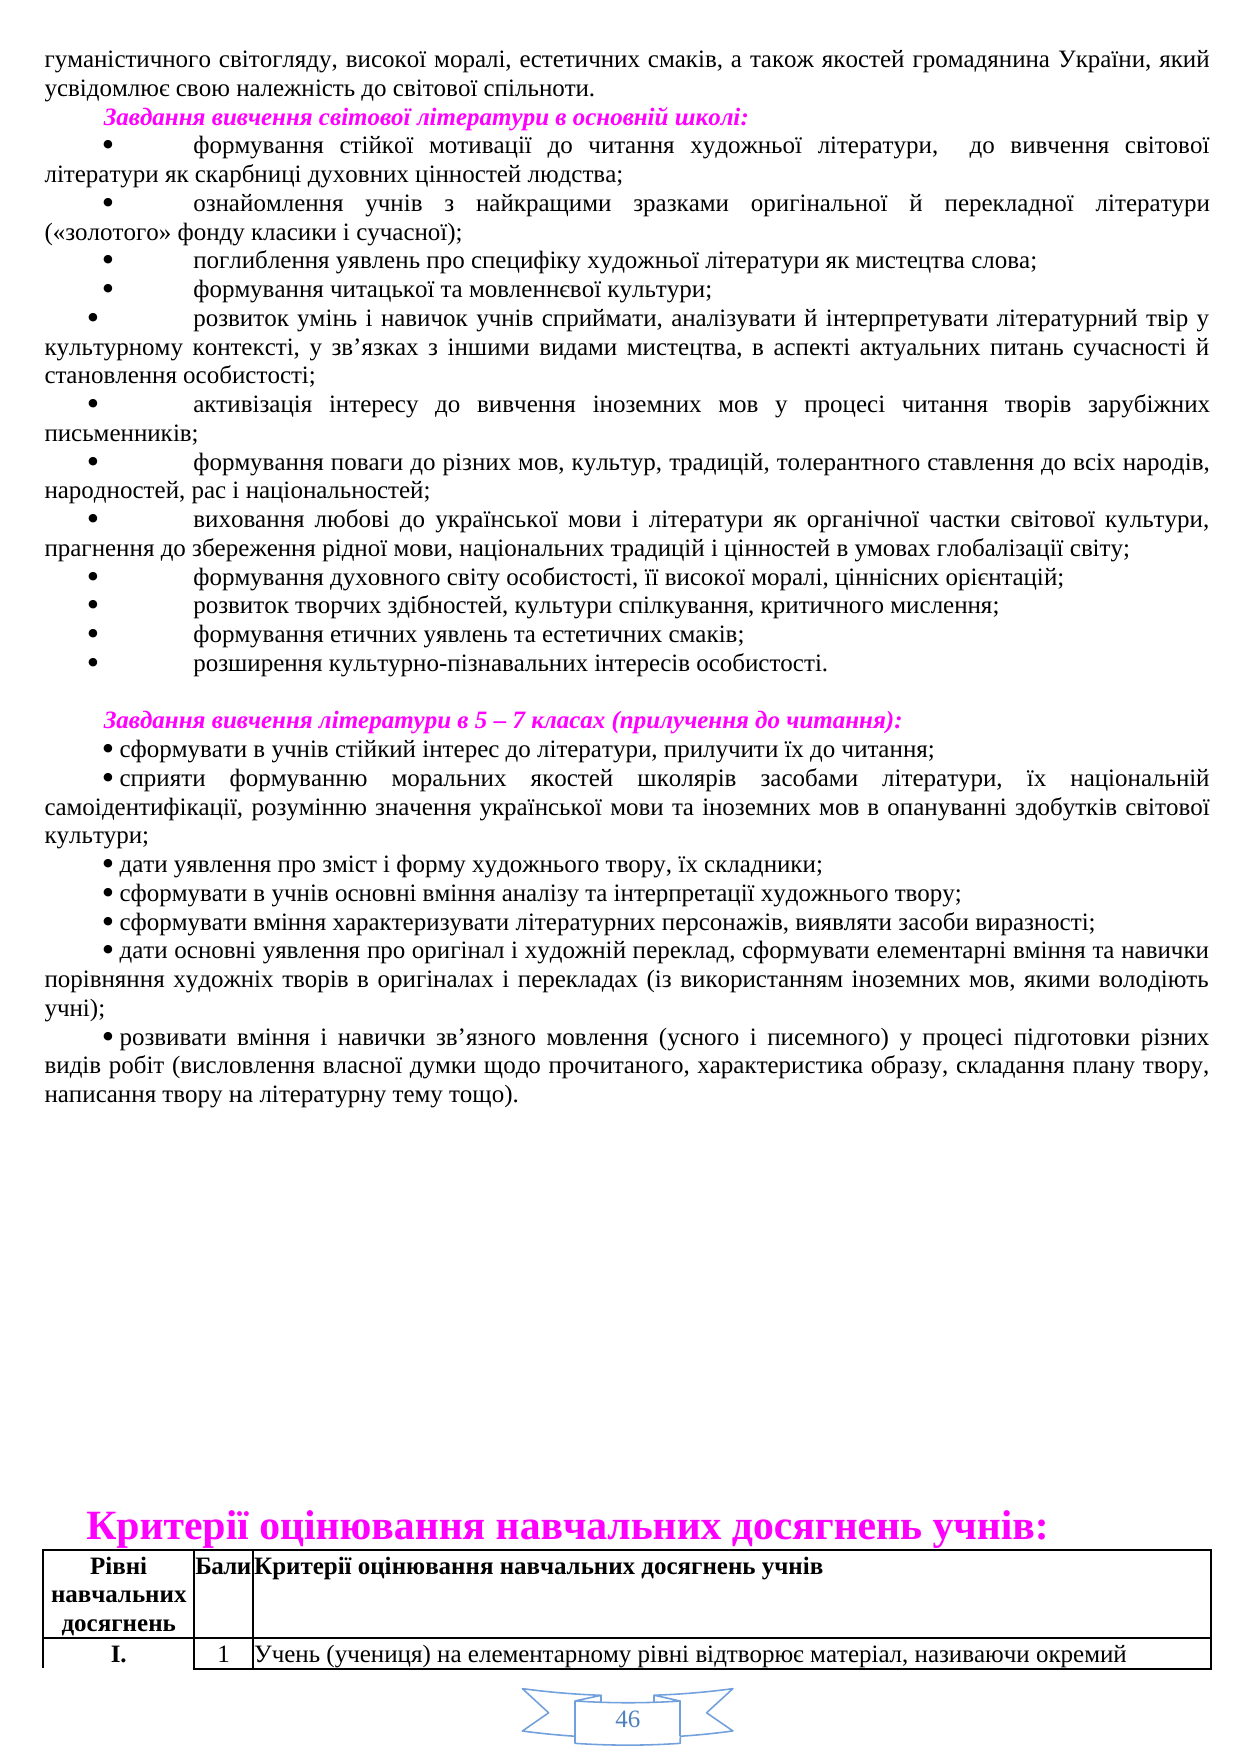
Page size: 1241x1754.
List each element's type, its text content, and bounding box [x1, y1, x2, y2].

list розширення культурно-пізнавальних інтересів особистості. [44, 648, 1211, 677]
list дати уявлення про зміст і форму художнього твору, їх складники; [44, 849, 1211, 878]
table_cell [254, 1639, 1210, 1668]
list формування духовного світу особистості, її високої моралі, ціннісних орієнтацій; [44, 562, 1211, 591]
text Завдання вивчення світової літератури в основній школі: [44, 102, 1211, 131]
list дати основні уявлення про оригінал і художній переклад, сформувати елементарні вміння та навички порівняння художніх творів в оригіналах і перекладах (із використанням іноземних мов, якими володіють учні); [44, 936, 1211, 1022]
text Завдання вивчення літератури в 5 – 7 класах (прилучення до читання): [44, 706, 1211, 734]
list розвиток творчих здібностей, культури спілкування, критичного мислення; [44, 591, 1211, 619]
list розвивати вміння і навички зв’язного мовлення (усного і писемного) у процесі підготовки різних видів робіт (висловлення власної думки щодо прочитаного, характеристика образу, складання плану твору, написання твору на літературну тему тощо). [44, 1022, 1211, 1108]
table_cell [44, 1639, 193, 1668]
list сформувати в учнів основні вміння аналізу та інтерпретації художнього твору; [44, 878, 1211, 907]
list поглиблення уявлень про специфіку художньої літератури як мистецтва слова; [44, 246, 1211, 274]
list сформувати вміння характеризувати літературних персонажів, виявляти засоби виразності; [44, 907, 1211, 936]
list виховання любові до української мови і літератури як органічної частки світової культури, прагнення до збереження рідної мови, національних традицій і цінностей в умовах глобалізації світу; [44, 504, 1211, 562]
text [44, 44, 1211, 102]
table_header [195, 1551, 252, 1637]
list розвиток умінь і навичок учнів сприймати, аналізувати й інтерпретувати літературний твір у культурному контексті, у зв’язках з іншими видами мистецтва, в аспекті актуальних питань сучасності й становлення особистості; [44, 303, 1211, 389]
list формування етичних уявлень та естетичних смаків; [44, 619, 1211, 648]
list сприяти формуванню моральних якостей школярів засобами літератури, їх національній самоідентифікації, розумінню значення української мови та іноземних мов в опануванні здобутків світової культури; [44, 763, 1211, 849]
text Критерії оцінювання навчальних досягнень учнів: [46, 1501, 1211, 1549]
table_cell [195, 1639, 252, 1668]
list формування стійкої мотивації до читання художньої літератури, до вивчення світової літератури як скарбниці духовних цінностей людства; [44, 131, 1211, 188]
list сформувати в учнів стійкий інтерес до літератури, прилучити їх до читання; [44, 734, 1211, 763]
list формування поваги до різних мов, культур, традицій, толерантного ставлення до всіх народів, народностей, рас і національностей; [44, 447, 1211, 504]
list ознайомлення учнів з найкращими зразками оригінальної й перекладної літератури («золотого» фонду класики і сучасної); [44, 188, 1211, 246]
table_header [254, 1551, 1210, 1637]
list формування читацької та мовленнєвої культури; [44, 274, 1211, 303]
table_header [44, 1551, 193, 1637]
list активізація інтересу до вивчення іноземних мов у процесі читання творів зарубіжних письменників; [44, 389, 1211, 447]
